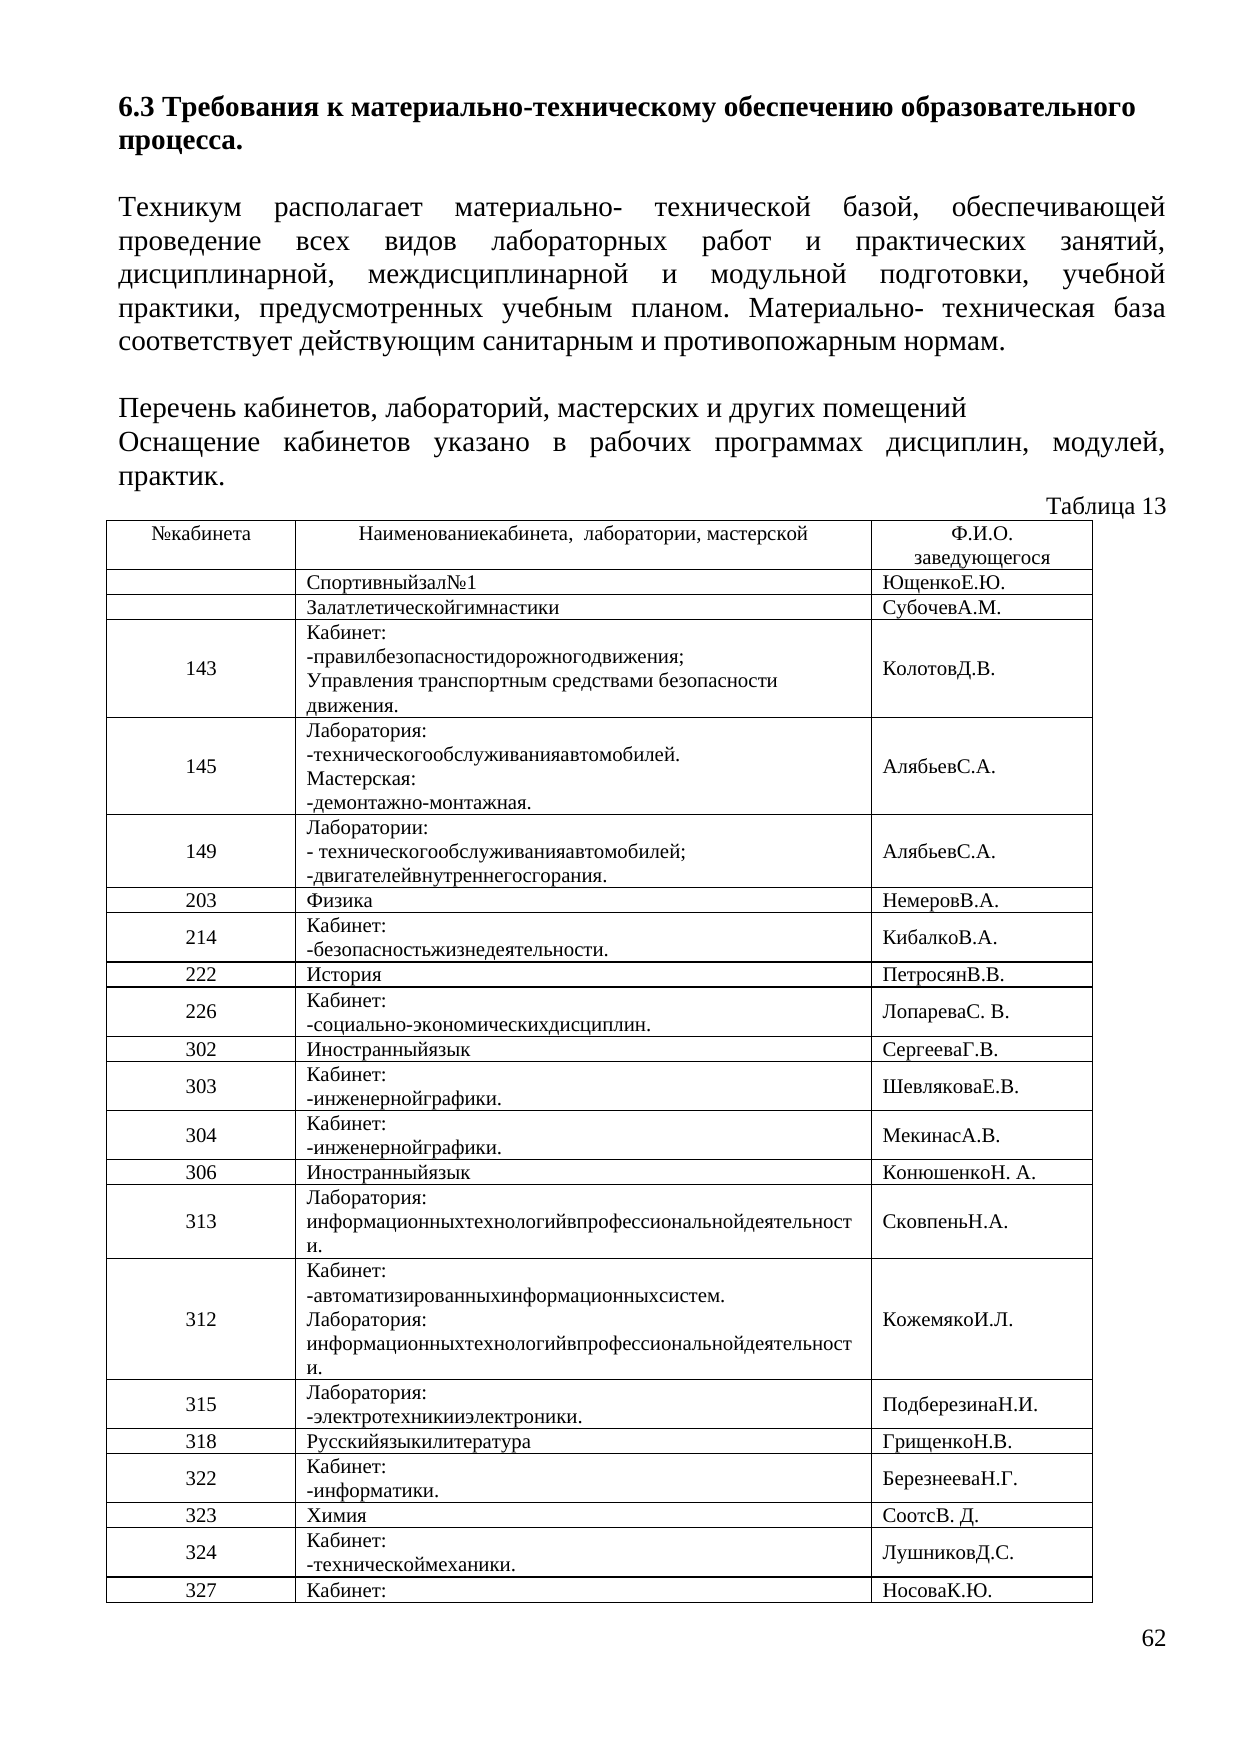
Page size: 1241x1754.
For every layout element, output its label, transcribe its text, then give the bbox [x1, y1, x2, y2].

table_cell НосоваК.Ю. [872, 1578, 1092, 1602]
table_header Ф.И.О. заведующегося [872, 521, 1092, 569]
table_cell [107, 595, 295, 619]
table_cell ЮщенкоЕ.Ю. [872, 570, 1092, 594]
table_cell Лаборатория: информационныхтехнологийвпрофессиональнойдеятельности. [296, 1185, 871, 1257]
table_cell Лаборатории: - техническогообслуживанияавтомобилей; -двигателейвнутреннегосгорания. [296, 815, 871, 887]
table_cell 327 [107, 1578, 295, 1602]
table_cell Спортивныйзал№1 [296, 570, 871, 594]
table_cell Иностранныйязык [296, 1037, 871, 1061]
table_cell Русскийязыкилитература [296, 1429, 871, 1453]
table_cell НемеровВ.А. [872, 888, 1092, 912]
table_cell СергееваГ.В. [872, 1037, 1092, 1061]
table_cell 312 [107, 1259, 295, 1379]
table_cell ЛушниковД.С. [872, 1528, 1092, 1576]
table_cell Кабинет: -правилбезопасностидорожногодвижения; Управления транспортным средствами безопасности движения. [296, 620, 871, 717]
table_cell ШевляковаЕ.В. [872, 1062, 1092, 1110]
table_cell Кабинет: -социально-экономическихдисциплин. [296, 988, 871, 1036]
table_cell 318 [107, 1429, 295, 1453]
table_cell 143 [107, 620, 295, 717]
table_cell 313 [107, 1185, 295, 1257]
table_cell Кабинет: -техническоймеханики. [296, 1528, 871, 1576]
table_cell КолотовД.В. [872, 620, 1092, 717]
table_cell ПетросянВ.В. [872, 963, 1092, 986]
table_cell 323 [107, 1503, 295, 1527]
table_cell Кабинет: -безопасностьжизнедеятельности. [296, 913, 871, 961]
table_cell Кабинет: -инженернойграфики. [296, 1111, 871, 1159]
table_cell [296, 1578, 871, 1602]
table_cell БерезнееваН.Г. [872, 1454, 1092, 1502]
table_cell Залатлетическойгимнастики [296, 595, 871, 619]
table_cell Химия [296, 1503, 871, 1527]
table_cell 303 [107, 1062, 295, 1110]
table_cell СубочевА.М. [872, 595, 1092, 619]
table_cell СоотсВ. Д. [872, 1503, 1092, 1527]
table_cell КибалкоВ.А. [872, 913, 1092, 961]
table_cell КожемякоИ.Л. [872, 1259, 1092, 1379]
table_cell 203 [107, 888, 295, 912]
table_cell ПодберезинаН.И. [872, 1380, 1092, 1428]
table_cell Лаборатория: -техническогообслуживанияавтомобилей. Мастерская: -демонтажно-монтажная. [296, 718, 871, 814]
text Перечень кабинетов, лабораторий, мастерских и других помещений [118, 391, 1166, 424]
table_cell АлябьевС.А. [872, 815, 1092, 887]
table_cell Иностранныйязык [296, 1160, 871, 1184]
text Таблица 13 [118, 491, 1166, 520]
table_cell 145 [107, 718, 295, 814]
table_cell ЛопареваС. В. [872, 988, 1092, 1036]
table_cell История [296, 963, 871, 986]
table_cell 149 [107, 815, 295, 887]
table_cell 302 [107, 1037, 295, 1061]
table_cell 226 [107, 988, 295, 1036]
table_cell Кабинет: -инженернойграфики. [296, 1062, 871, 1110]
table_header Наименованиекабинета, лаборатории, мастерской [296, 521, 871, 569]
table_cell 324 [107, 1528, 295, 1576]
table_cell АлябьевС.А. [872, 718, 1092, 814]
table_cell Физика [296, 888, 871, 912]
table_header №кабинета [107, 521, 295, 569]
table_cell Лаборатория: -электротехникииэлектроники. [296, 1380, 871, 1428]
table_cell 214 [107, 913, 295, 961]
text 6.3 Требования к материально-техническому обеспечению образовательного процесса. [118, 89, 1166, 156]
table_cell СковпеньН.А. [872, 1185, 1092, 1257]
text Техникум располагает материально- технической базой, обеспечивающей проведение всех видов лабораторных работ и практических занятий, дисциплинарной, междисциплинарной и модульной подготовки, учебной практики, предусмотренных учебным планом. Материально- техническая база соответствует действующим санитарным и противопожарным нормам. [118, 189, 1166, 357]
table_cell Кабинет: -автоматизированныхинформационныхсистем. Лаборатория: информационныхтехнологийвпрофессиональнойдеятельности. [296, 1259, 871, 1379]
table_cell МекинасА.В. [872, 1111, 1092, 1159]
table_cell 322 [107, 1454, 295, 1502]
table_cell 306 [107, 1160, 295, 1184]
table_cell 315 [107, 1380, 295, 1428]
table_cell [107, 570, 295, 594]
table_cell ГрищенкоН.В. [872, 1429, 1092, 1453]
table_cell 222 [107, 963, 295, 986]
table_cell Кабинет: -информатики. [296, 1454, 871, 1502]
table_cell 304 [107, 1111, 295, 1159]
text Оснащение кабинетов указано в рабочих программах дисциплин, модулей, практик. [118, 424, 1166, 491]
table_cell КонюшенкоН. А. [872, 1160, 1092, 1184]
